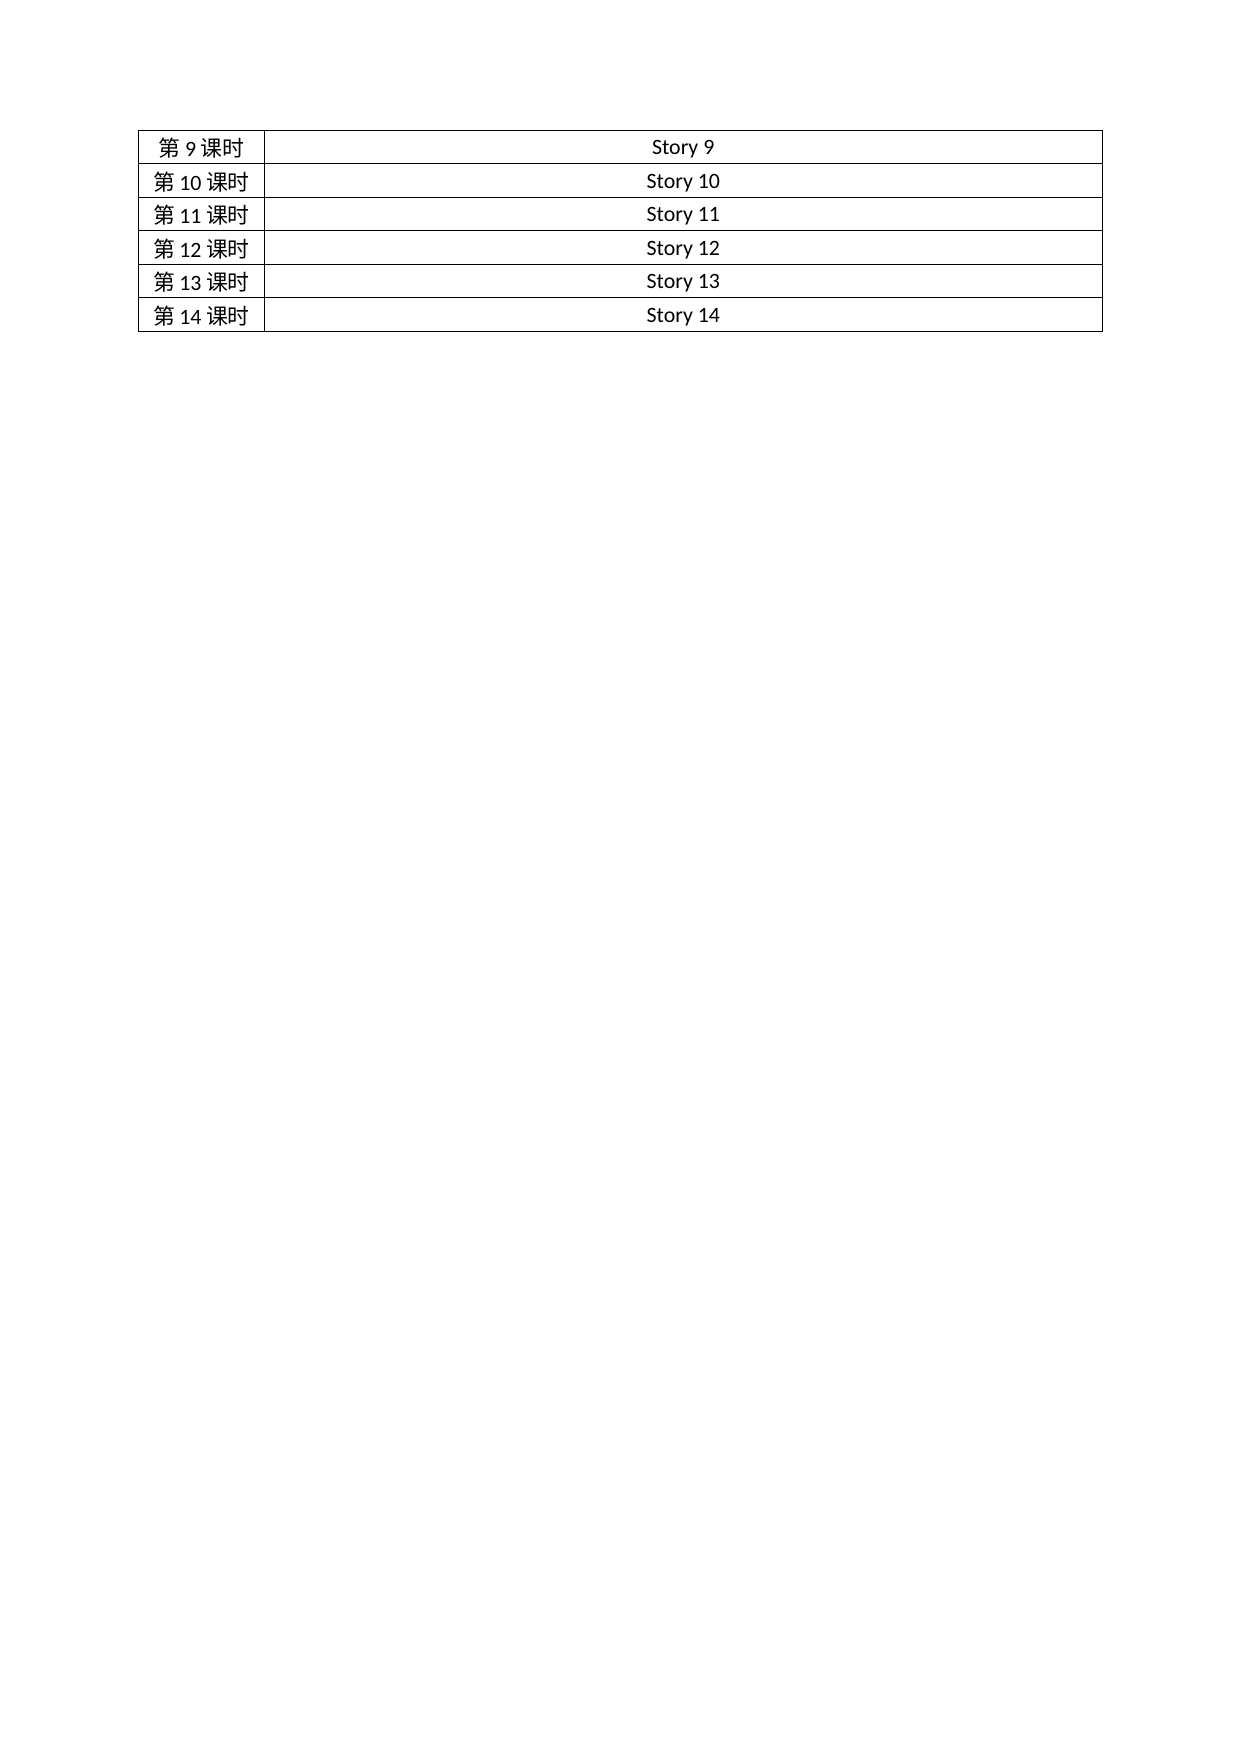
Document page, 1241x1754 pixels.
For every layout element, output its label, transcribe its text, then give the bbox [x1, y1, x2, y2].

table_cell 第12课时 [139, 231, 264, 264]
table_cell 第14课时 [139, 298, 264, 331]
table_cell Story 10 [265, 164, 1102, 197]
table_cell 第11课时 [139, 198, 264, 230]
table_cell Story 14 [265, 298, 1102, 331]
table_cell Story 9 [265, 131, 1102, 163]
table_cell 第10课时 [139, 164, 264, 197]
table_cell 第9课时 [139, 131, 264, 163]
table_cell Story 13 [265, 265, 1102, 297]
table_cell Story 11 [265, 198, 1102, 230]
table_cell 第13课时 [139, 265, 264, 297]
table_cell Story 12 [265, 231, 1102, 264]
